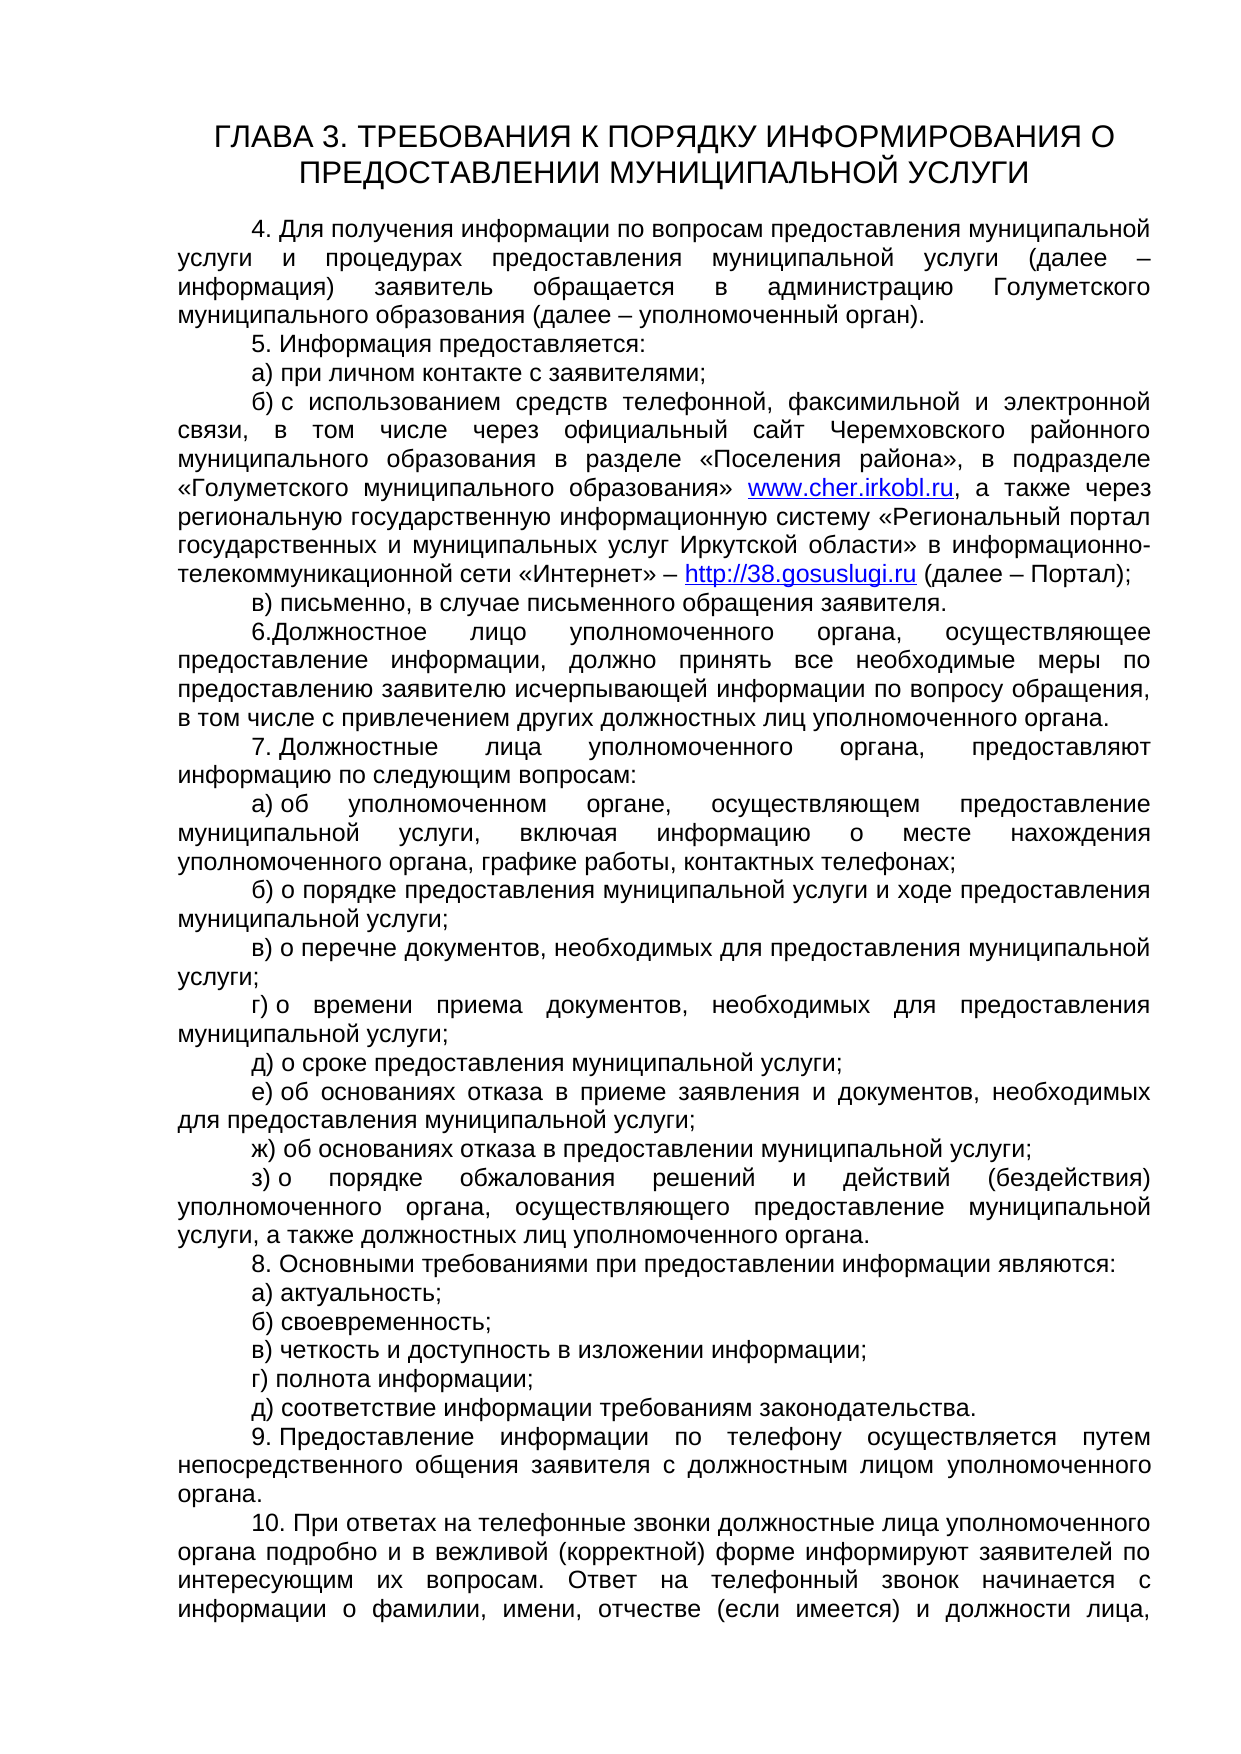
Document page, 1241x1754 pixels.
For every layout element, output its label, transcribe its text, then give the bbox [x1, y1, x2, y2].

text в) письменно, в случае письменного обращения заявителя. [177, 588, 1152, 617]
text г) о времени приема документов, необходимых для предоставления муниципальной услуги; [177, 990, 1152, 1048]
text б) своевременность; [177, 1307, 1152, 1335]
text в) о перечне документов, необходимых для предоставления муниципальной услуги; [177, 933, 1152, 990]
text 9. Предоставление информации по телефону осуществляется путем непосредственного общения заявителя с должностным лицом уполномоченного органа. [177, 1422, 1152, 1508]
text а) об уполномоченном органе, осуществляющем предоставление муниципальной услуги, включая информацию о месте нахождения уполномоченного органа, графике работы, контактных телефонах; [177, 789, 1152, 875]
text б) с использованием средств телефонной, факсимильной и электронной связи, в том числе через официальный сайт Черемховского районного муниципального образования в разделе «Поселения района», в подразделе «Голуметского муниципального образования» www.cher.irkobl.ru, а также через региональную государственную информационную систему «Региональный портал государственных и муниципальных услуг Иркутской области» в информационно-телекоммуникационной сети «Интернет» – http://38.gosuslugi.ru (далее – Портал); [177, 387, 1152, 588]
text в) четкость и доступность в изложении информации; [177, 1335, 1152, 1364]
text 6.Должностное лицо уполномоченного органа, осуществляющее предоставление информации, должно принять все необходимые меры по предоставлению заявителю исчерпывающей информации по вопросу обращения, в том числе с привлечением других должностных лиц уполномоченного органа. [177, 617, 1152, 732]
text а) при личном контакте с заявителями; [177, 358, 1152, 387]
text 8. Основными требованиями при предоставлении информации являются: [177, 1249, 1152, 1278]
text ГЛАВА 3. Требования к порядку информирования о предоставлении МУНИЦИПАЛЬНОЙ услуги [177, 118, 1152, 190]
text 4. Для получения информации по вопросам предоставления муниципальной услуги и процедурах предоставления муниципальной услуги (далее – информация) заявитель обращается в администрацию Голуметского муниципального образования (далее – уполномоченный орган). [177, 214, 1152, 329]
text з) о порядке обжалования решений и действий (бездействия) уполномоченного органа, осуществляющего предоставление муниципальной услуги, а также должностных лиц уполномоченного органа. [177, 1163, 1152, 1249]
text 5. Информация предоставляется: [177, 329, 1152, 358]
text д) соответствие информации требованиям законодательства. [177, 1393, 1152, 1422]
text е) об основаниях отказа в приеме заявления и документов, необходимых для предоставления муниципальной услуги; [177, 1077, 1152, 1134]
text 7. Должностные лица уполномоченного органа, предоставляют информацию по следующим вопросам: [177, 732, 1152, 789]
text д) о сроке предоставления муниципальной услуги; [177, 1048, 1152, 1077]
text г) полнота информации; [177, 1364, 1152, 1393]
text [177, 1508, 1152, 1623]
text ж) об основаниях отказа в предоставлении муниципальной услуги; [177, 1134, 1152, 1163]
text а) актуальность; [177, 1278, 1152, 1307]
text б) о порядке предоставления муниципальной услуги и ходе предоставления муниципальной услуги; [177, 875, 1152, 933]
